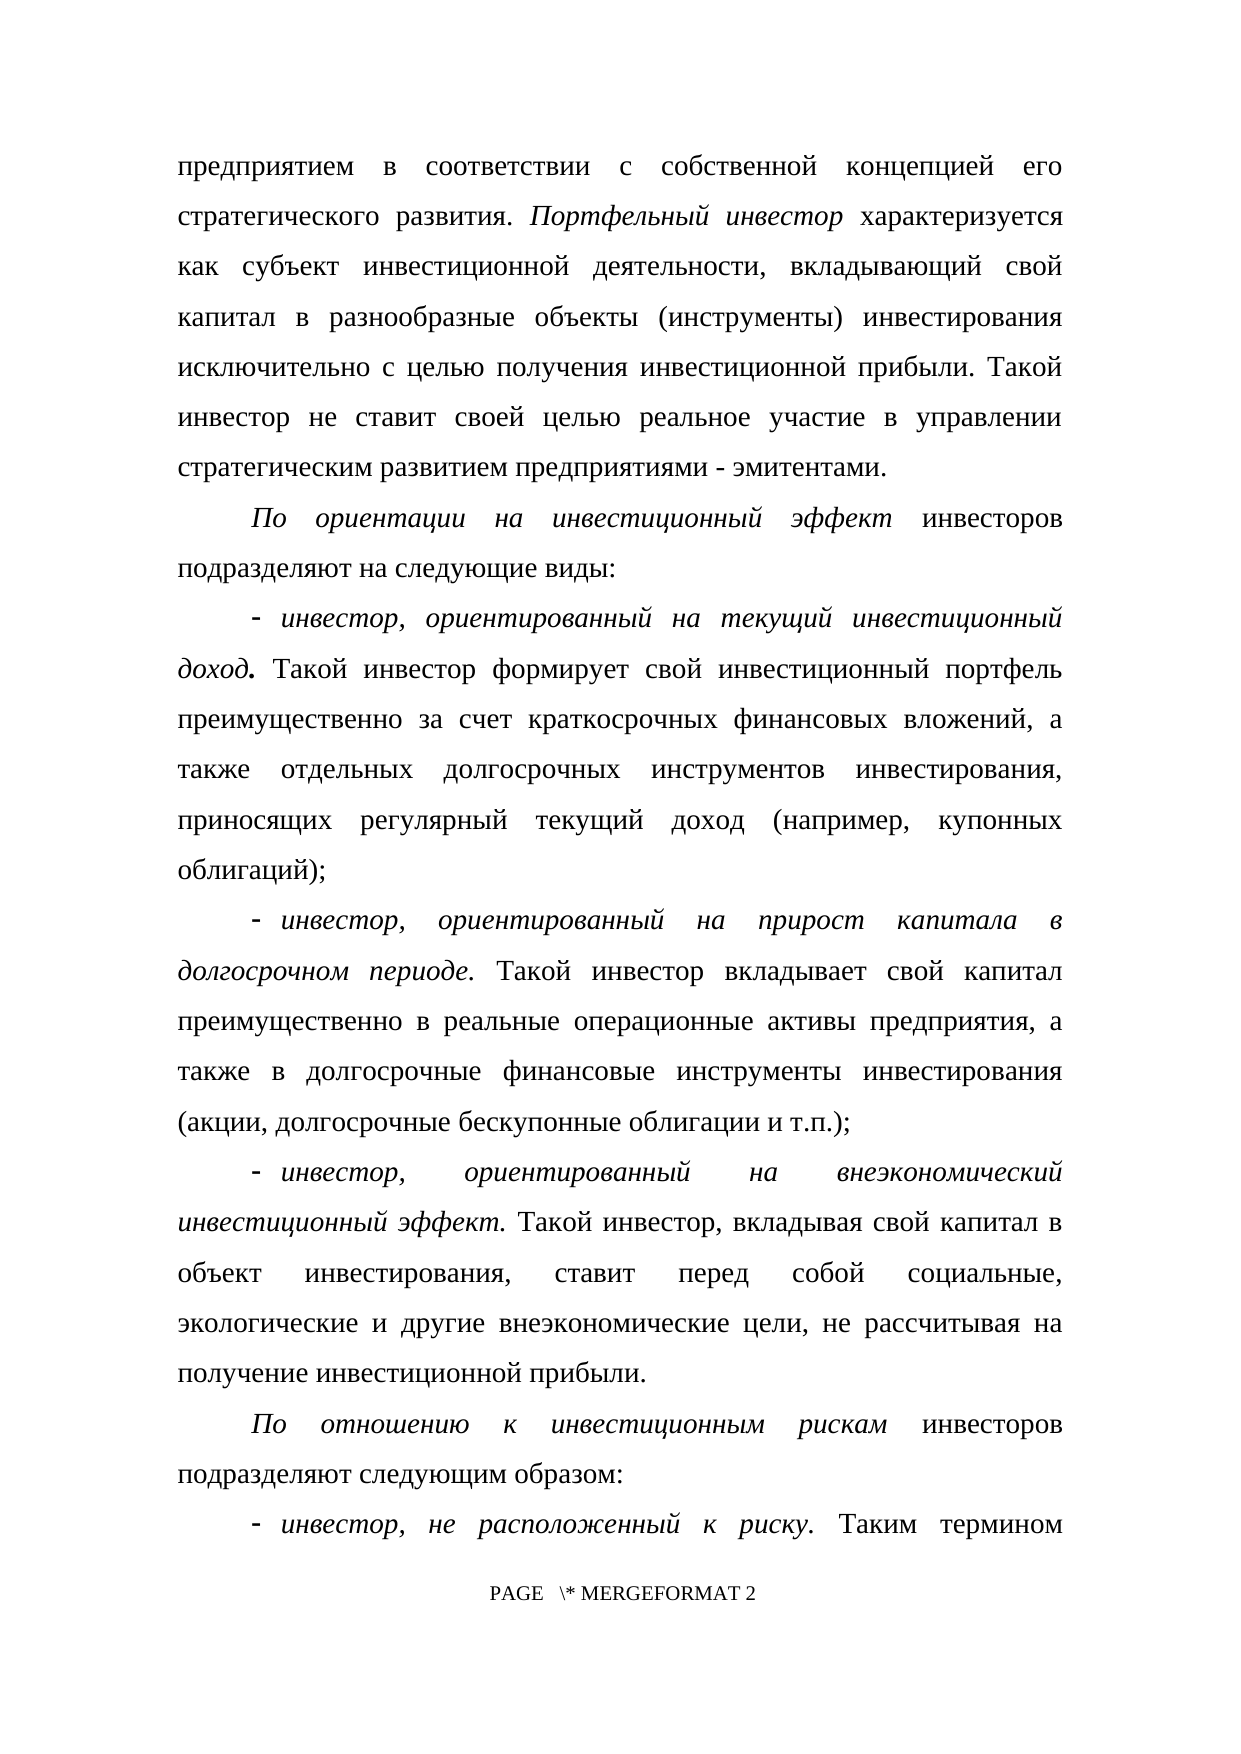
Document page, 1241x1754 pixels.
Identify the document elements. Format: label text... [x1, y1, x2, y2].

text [177, 148, 1063, 483]
list инвестор, ориентированный на прирост капитала в долгосрочном периоде. Такой инвестор вкладывает свой капитал преимущественно в реальные операционные активы предприятия, а также в долгосрочные финансовые инструменты инвестирования (акции, долгосрочные бескупонные облигации и т.п.); [177, 902, 1063, 1137]
text По ориентации на инвестиционный эффект инвесторов подразделяют на следующие виды: [177, 500, 1063, 584]
text По отношению к инвестиционным рискам инвесторов подразделяют следующим образом: [177, 1406, 1063, 1490]
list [177, 1506, 1063, 1540]
list инвестор, ориентированный на текущий инвестиционный доход. Такой инвестор формирует свой инвестиционный портфель преимущественно за счет краткосрочных финансовых вложений, а также отдельных долгосрочных инструментов инвестирования, приносящих регулярный текущий доход (например, купонных облигаций); [177, 601, 1063, 886]
list инвестор, ориентированный на внеэкономический инвестиционный эффект. Такой инвестор, вкладывая свой капитал в объект инвестирования, ставит перед собой социальные, экологические и другие внеэкономические цели, не рассчитывая на получение инвестиционной прибыли. [177, 1154, 1063, 1389]
